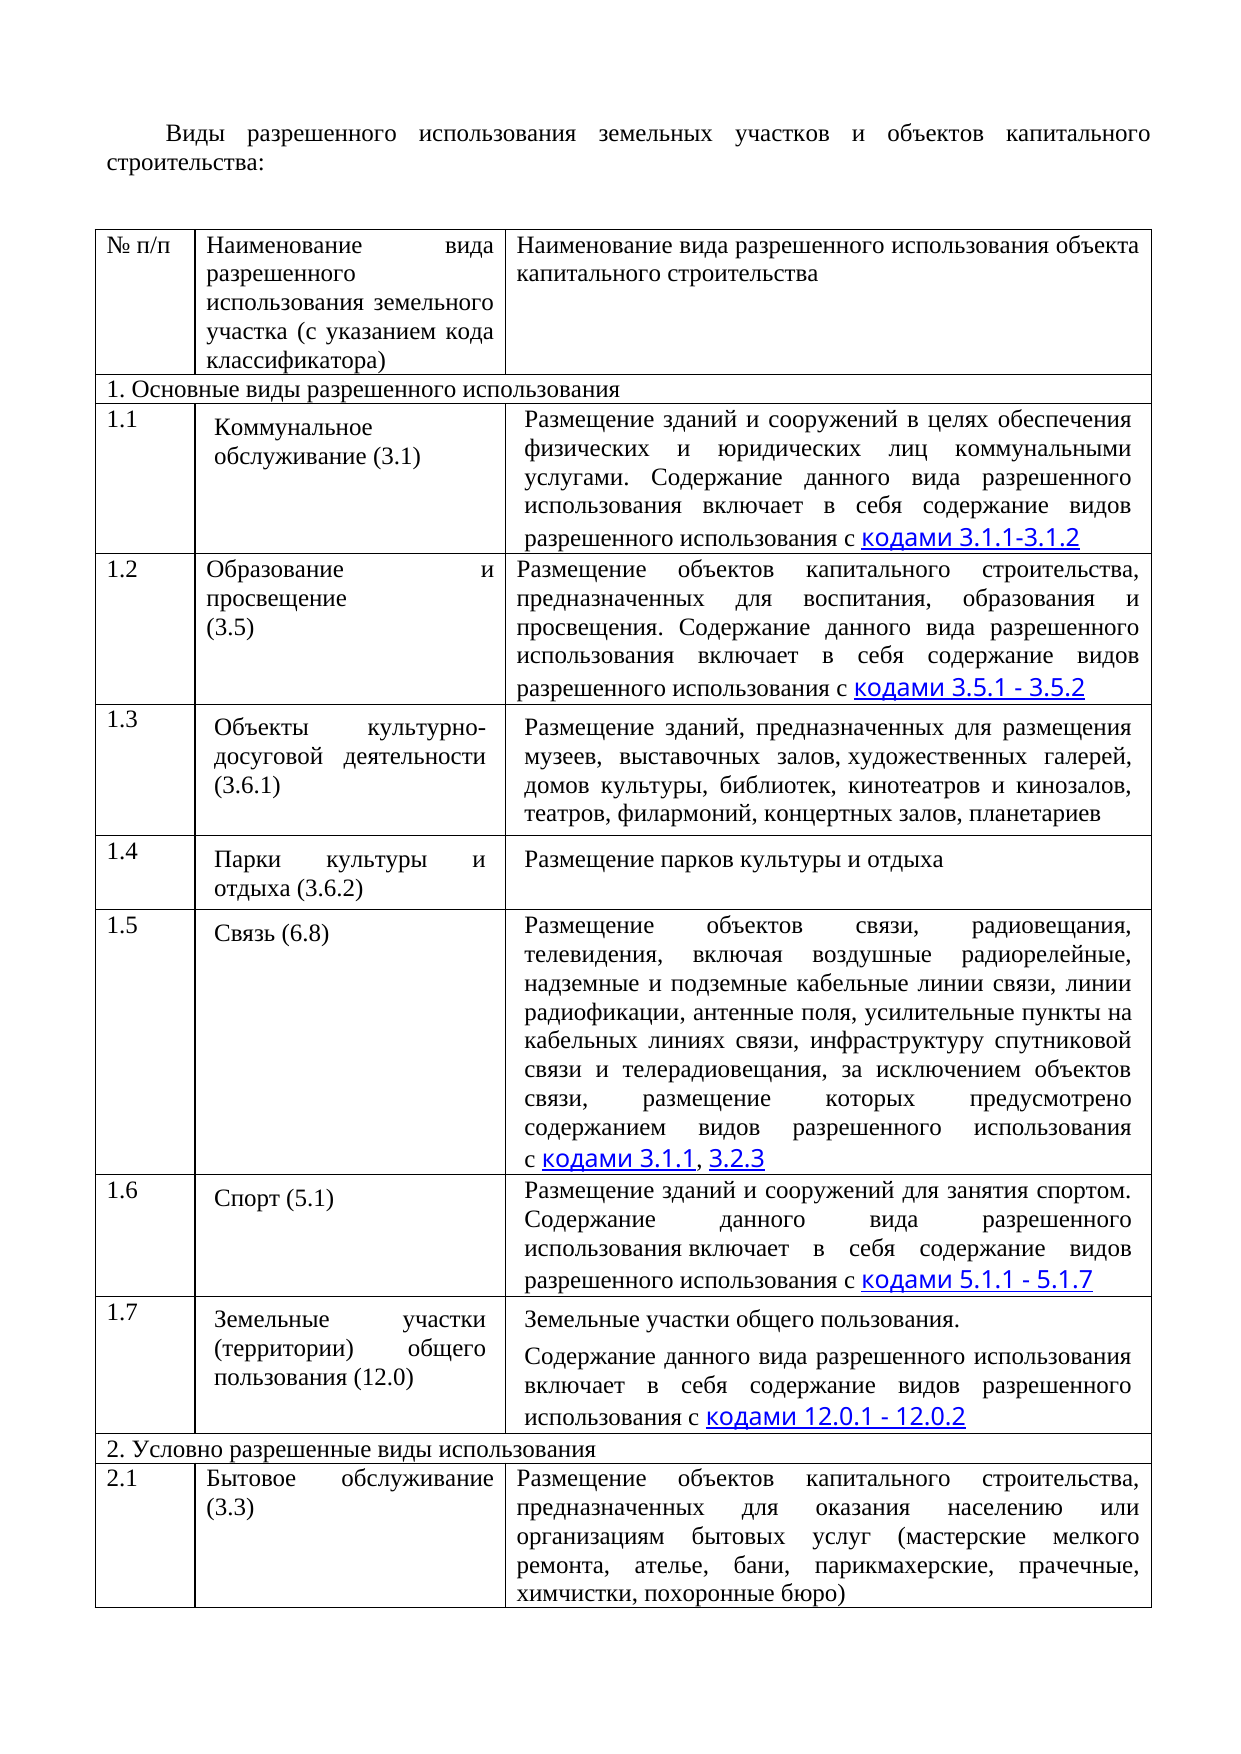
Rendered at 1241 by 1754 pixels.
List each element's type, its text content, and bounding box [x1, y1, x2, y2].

table_cell 1.6 [96, 1175, 194, 1296]
table_cell Объекты культурно-досуговой деятельности (3.6.1) [196, 705, 505, 835]
table_cell 2. Условно разрешенные виды использования [96, 1434, 1151, 1462]
table_cell Размещение объектов капитального строительства, предназначенных для оказания населению или организациям бытовых услуг (мастерские мелкого ремонта, ателье, бани, парикмахерские, прачечные, химчистки, похоронные бюро) [506, 1464, 1151, 1607]
table_cell Размещение объектов капитального строительства, предназначенных для воспитания, образования и просвещения. Содержание данного вида разрешенного использования включает в себя содержание видов разрешенного использования с кодами 3.5.1 - 3.5.2 [506, 554, 854, 703]
table_cell Коммунальное обслуживание (3.1) [196, 404, 505, 553]
table_cell Размещение зданий и сооружений в целях обеспечения физических и юридических лиц коммунальными услугами. Содержание данного вида разрешенного использования включает в себя содержание видов разрешенного использования с кодами 3.1.1-3.1.2 [506, 404, 1151, 553]
table_header Наименование вида разрешенного использования земельного участка (с указанием кода классификатора) [196, 230, 505, 373]
table_cell Земельные участки (территории) общего пользования (12.0) [196, 1297, 505, 1433]
table_cell Размещение зданий и сооружений для занятия спортом. Содержание данного вида разрешенного использования включает в себя содержание видов разрешенного использования с кодами 5.1.1 - 5.1.7 [506, 1175, 1151, 1296]
table_cell 1.3 [96, 705, 194, 835]
table_cell 1.1 [96, 404, 194, 553]
table_cell 1.2 [96, 554, 194, 703]
table_cell Спорт (5.1) [196, 1175, 505, 1296]
table_cell Размещение объектов связи, радиовещания, телевидения, включая воздушные радиорелейные, надземные и подземные кабельные линии связи, линии радиофикации, антенные поля, усилительные пункты на кабельных линиях связи, инфраструктуру спутниковой связи и телерадиовещания, за исключением объектов связи, размещение которых предусмотрено содержанием видов разрешенного использования с кодами 3.1.1, 3.2.3 [506, 910, 1151, 1174]
table_cell 1. Основные виды разрешенного использования [96, 375, 1151, 403]
table_header № п/п [96, 230, 194, 373]
table_cell 1.7 [96, 1297, 194, 1433]
table_cell Парки культуры и отдыха (3.6.2) [196, 836, 505, 909]
table_cell 1.4 [96, 836, 194, 909]
text Виды разрешенного использования земельных участков и объектов капитального строительства: [106, 118, 1152, 176]
table_cell Образование и просвещение (3.5) [196, 554, 505, 703]
table_cell 2.1 [96, 1464, 194, 1607]
table_cell 1.5 [96, 910, 194, 1174]
table_header Наименование вида разрешенного использования объекта капитального строительства [506, 230, 1151, 373]
table_cell Размещение парков культуры и отдыха [506, 836, 1151, 909]
table_cell Связь (6.8) [196, 910, 505, 1174]
table_cell Размещение зданий, предназначенных для размещения музеев, выставочных залов, художественных галерей, домов культуры, библиотек, кинотеатров и кинозалов, театров, филармоний, концертных залов, планетариев [506, 705, 1151, 835]
table_cell Земельные участки общего пользования. Содержание данного вида разрешенного использования включает в себя содержание видов разрешенного использования с кодами 12.0.1 - 12.0.2 [506, 1297, 1151, 1433]
table_cell Бытовое обслуживание (3.3) [196, 1464, 505, 1607]
